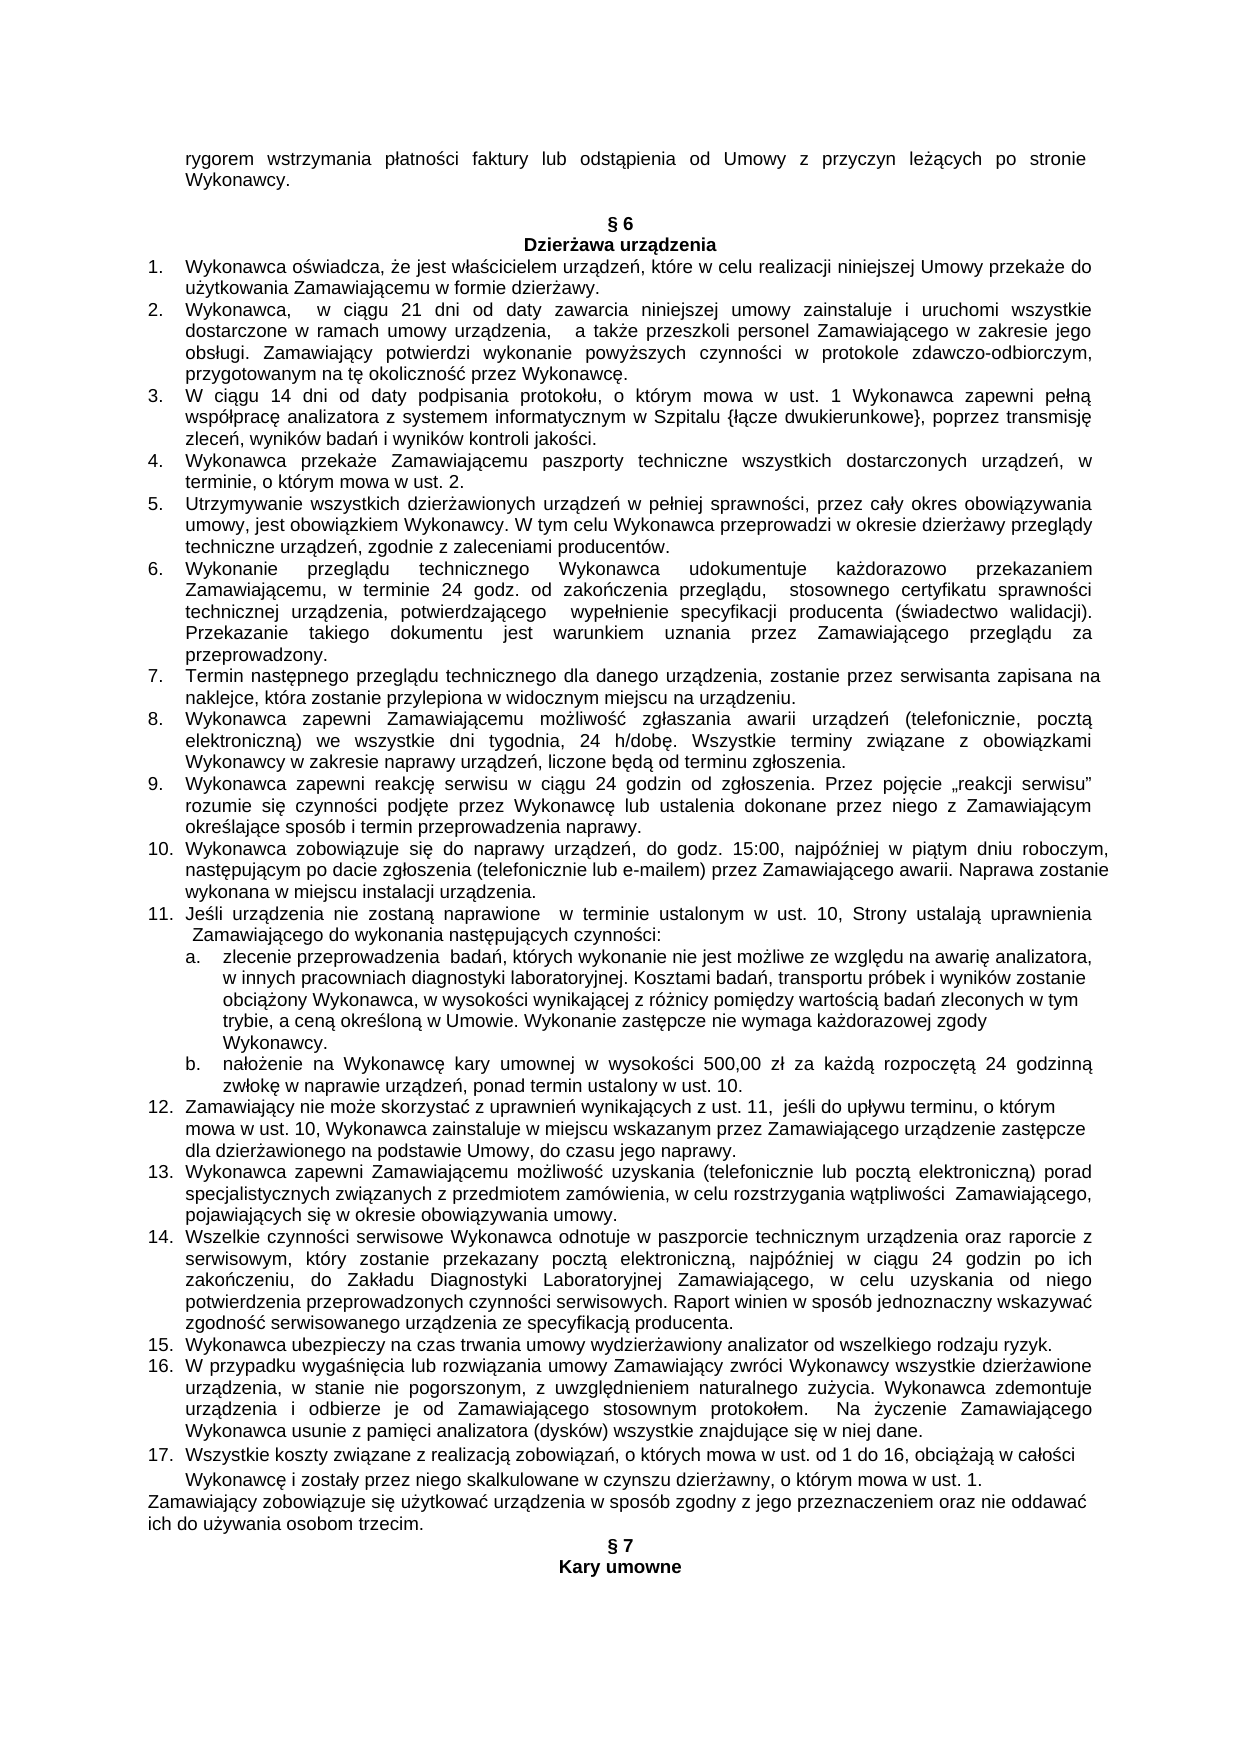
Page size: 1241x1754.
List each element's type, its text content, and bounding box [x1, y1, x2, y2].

text Dzierżawa urządzenia [148, 234, 1093, 255]
text Kary umowne [148, 1556, 1093, 1578]
list Wykonawca zapewni Zamawiającemu możliwość zgłaszania awarii urządzeń (telefonicznie, pocztą elektroniczną) we wszystkie dni tygodnia, 24 h/dobę. Wszystkie terminy związane z obowiązkami Wykonawcy w zakresie naprawy urządzeń, liczone będą od terminu zgłoszenia. [148, 708, 1093, 773]
list Utrzymywanie wszystkich dzierżawionych urządzeń w pełniej sprawności, przez cały okres obowiązywania umowy, jest obowiązkiem Wykonawcy. W tym celu Wykonawca przeprowadzi w okresie dzierżawy przeglądy techniczne urządzeń, zgodnie z zaleceniami producentów. [148, 493, 1093, 557]
list W ciągu 14 dni od daty podpisania protokołu, o którym mowa w ust. 1 Wykonawca zapewni pełną współpracę analizatora z systemem informatycznym w Szpitalu {łącze dwukierunkowe}, poprzez transmisję zleceń, wyników badań i wyników kontroli jakości. [148, 385, 1093, 449]
list Wykonawca zapewni reakcję serwisu w ciągu 24 godzin od zgłoszenia. Przez pojęcie „reakcji serwisu” rozumie się czynności podjęte przez Wykonawcę lub ustalenia dokonane przez niego z Zamawiającym określające sposób i termin przeprowadzenia naprawy. [148, 773, 1093, 838]
list Wykonawca zobowiązuje się do naprawy urządzeń, do godz. 15:00, najpóźniej w piątym dniu roboczym, następującym po dacie zgłoszenia (telefonicznie lub e-mailem) przez Zamawiającego awarii. Naprawa zostanie wykonana w miejscu instalacji urządzenia. [148, 838, 1109, 902]
list Wszelkie czynności serwisowe Wykonawca odnotuje w paszporcie technicznym urządzenia oraz raporcie z serwisowym, który zostanie przekazany pocztą elektroniczną, najpóźniej w ciągu 24 godzin po ich zakończeniu, do Zakładu Diagnostyki Laboratoryjnej Zamawiającego, w celu uzyskania od niego potwierdzenia przeprowadzonych czynności serwisowych. Raport winien w sposób jednoznaczny wskazywać zgodność serwisowanego urządzenia ze specyfikacją producenta. [148, 1226, 1093, 1333]
list Wszystkie koszty związane z realizacją zobowiązań, o których mowa w ust. od 1 do 16, obciążają w całości Wykonawcę i zostały przez niego skalkulowane w czynszu dzierżawny, o którym mowa w ust. 1. [148, 1441, 1076, 1491]
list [148, 148, 1087, 191]
list zlecenie przeprowadzenia badań, których wykonanie nie jest możliwe ze względu na awarię analizatora, w innych pracowniach diagnostyki laboratoryjnej. Kosztami badań, transportu próbek i wyników zostanie obciążony Wykonawca, w wysokości wynikającej z różnicy pomiędzy wartością badań zleconych w tym trybie, a ceną określoną w Umowie. Wykonanie zastępcze nie wymaga każdorazowej zgody Wykonawcy. [185, 945, 1093, 1053]
text § 7 [148, 1534, 1093, 1556]
list Wykonanie przeglądu technicznego Wykonawca udokumentuje każdorazowo przekazaniem Zamawiającemu, w terminie 24 godz. od zakończenia przeglądu, stosownego certyfikatu sprawności technicznej urządzenia, potwierdzającego wypełnienie specyfikacji producenta (świadectwo walidacji). Przekazanie takiego dokumentu jest warunkiem uznania przez Zamawiającego przeglądu za przeprowadzony. [148, 557, 1093, 665]
list Zamawiający nie może skorzystać z uprawnień wynikających z ust. 11, jeśli do upływu terminu, o którym mowa w ust. 10, Wykonawca zainstaluje w miejscu wskazanym przez Zamawiającego urządzenie zastępcze dla dzierżawionego na podstawie Umowy, do czasu jego naprawy. [148, 1096, 1093, 1161]
text § 6 [148, 212, 1093, 234]
text Zamawiający zobowiązuje się użytkować urządzenia w sposób zgodny z jego przeznaczeniem oraz nie oddawać ich do używania osobom trzecim. [148, 1491, 1087, 1534]
list Jeśli urządzenia nie zostaną naprawione w terminie ustalonym w ust. 10, Strony ustalają uprawnienia Zamawiającego do wykonania następujących czynności: [148, 902, 1093, 945]
list Wykonawca przekaże Zamawiającemu paszporty techniczne wszystkich dostarczonych urządzeń, w terminie, o którym mowa w ust. 2. [148, 449, 1093, 493]
list Wykonawca oświadcza, że jest właścicielem urządzeń, które w celu realizacji niniejszej Umowy przekaże do użytkowania Zamawiającemu w formie dzierżawy. [148, 255, 1093, 298]
list Termin następnego przeglądu technicznego dla danego urządzenia, zostanie przez serwisanta zapisana na naklejce, która zostanie przylepiona w widocznym miejscu na urządzeniu. [148, 665, 1101, 708]
list Wykonawca ubezpieczy na czas trwania umowy wydzierżawiony analizator od wszelkiego rodzaju ryzyk. [148, 1333, 1093, 1355]
list nałożenie na Wykonawcę kary umownej w wysokości 500,00 zł za każdą rozpoczętą 24 godzinną zwłokę w naprawie urządzeń, ponad termin ustalony w ust. 10. [185, 1053, 1093, 1096]
list Wykonawca, w ciągu 21 dni od daty zawarcia niniejszej umowy zainstaluje i uruchomi wszystkie dostarczone w ramach umowy urządzenia, a także przeszkoli personel Zamawiającego w zakresie jego obsługi. Zamawiający potwierdzi wykonanie powyższych czynności w protokole zdawczo-odbiorczym, przygotowanym na tę okoliczność przez Wykonawcę. [148, 298, 1093, 385]
list W przypadku wygaśnięcia lub rozwiązania umowy Zamawiający zwróci Wykonawcy wszystkie dzierżawione urządzenia, w stanie nie pogorszonym, z uwzględnieniem naturalnego zużycia. Wykonawca zdemontuje urządzenia i odbierze je od Zamawiającego stosownym protokołem. Na życzenie Zamawiającego Wykonawca usunie z pamięci analizatora (dysków) wszystkie znajdujące się w niej dane. [148, 1355, 1093, 1441]
list Wykonawca zapewni Zamawiającemu możliwość uzyskania (telefonicznie lub pocztą elektroniczną) porad specjalistycznych związanych z przedmiotem zamówienia, w celu rozstrzygania wątpliwości Zamawiającego, pojawiających się w okresie obowiązywania umowy. [148, 1161, 1093, 1226]
